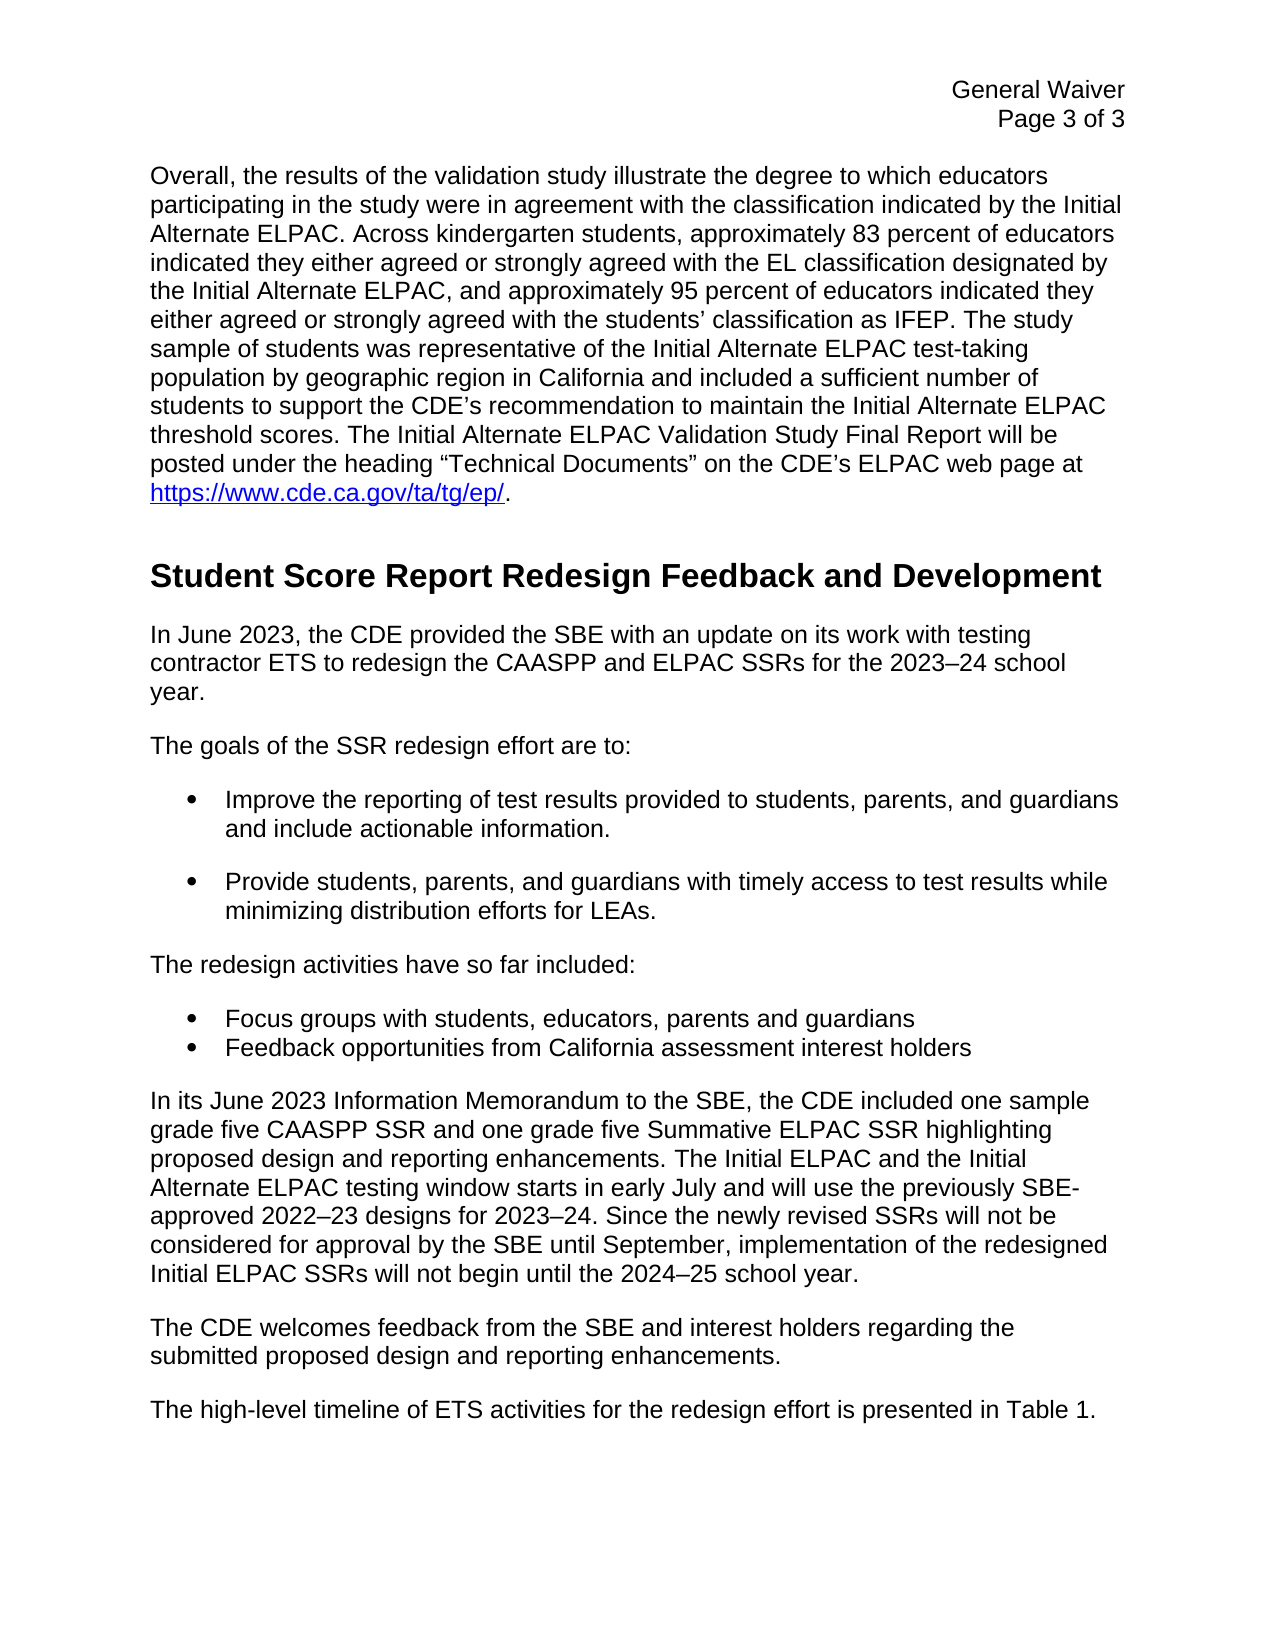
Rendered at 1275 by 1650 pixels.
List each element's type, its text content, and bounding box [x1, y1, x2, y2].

list Provide students, parents, and guardians with timely access to test results while minimizing distribution efforts for LEAs. [187, 867, 1125, 925]
list Improve the reporting of test results provided to students, parents, and guardians and include actionable information. [187, 785, 1125, 842]
text The redesign activities have so far included: [150, 950, 1125, 979]
text In June 2023, the CDE provided the SBE with an update on its work with testing contractor ETS to redesign the CAASPP and ELPAC SSRs for the 2023–24 school year. [150, 620, 1125, 706]
text The CDE welcomes feedback from the SBE and interest holders regarding the submitted proposed design and reporting enhancements. [150, 1313, 1125, 1370]
text In its June 2023 Information Memorandum to the SBE, the CDE included one sample grade five CAASPP SSR and one grade five Summative ELPAC SSR highlighting proposed design and reporting enhancements. The Initial ELPAC and the Initial Alternate ELPAC testing window starts in early July and will use the previously SBE-approved 2022–23 designs for 2023–24. Since the newly revised SSRs will not be considered for approval by the SBE until September, implementation of the redesigned Initial ELPAC SSRs will not begin until the 2024–25 school year. [150, 1086, 1125, 1288]
text Overall, the results of the validation study illustrate the degree to which educators participating in the study were in agreement with the classification indicated by the Initial Alternate ELPAC. Across kindergarten students, approximately 83 percent of educators indicated they either agreed or strongly agreed with the EL classification designated by the Initial Alternate ELPAC, and approximately 95 percent of educators indicated they either agreed or strongly agreed with the students’ classification as IFEP. The study sample of students was representative of the Initial Alternate ELPAC test-taking population by geographic region in California and included a sufficient number of students to support the CDE’s recommendation to maintain the Initial Alternate ELPAC threshold scores. The Initial Alternate ELPAC Validation Study Final Report will be posted under the heading “Technical Documents” on the CDE’s ELPAC web page at https://www.cde.ca.gov/ta/tg/ep/. [150, 161, 1125, 506]
list Feedback opportunities from California assessment interest holders [187, 1032, 1125, 1061]
subtitle Student Score Report Redesign Feedback and Development [150, 556, 1125, 595]
text The high-level timeline of ETS activities for the redesign effort is presented in Table 1. [150, 1395, 1125, 1424]
list Focus groups with students, educators, parents and guardians [187, 1004, 1125, 1032]
text The goals of the SSR redesign effort are to: [150, 731, 1125, 760]
